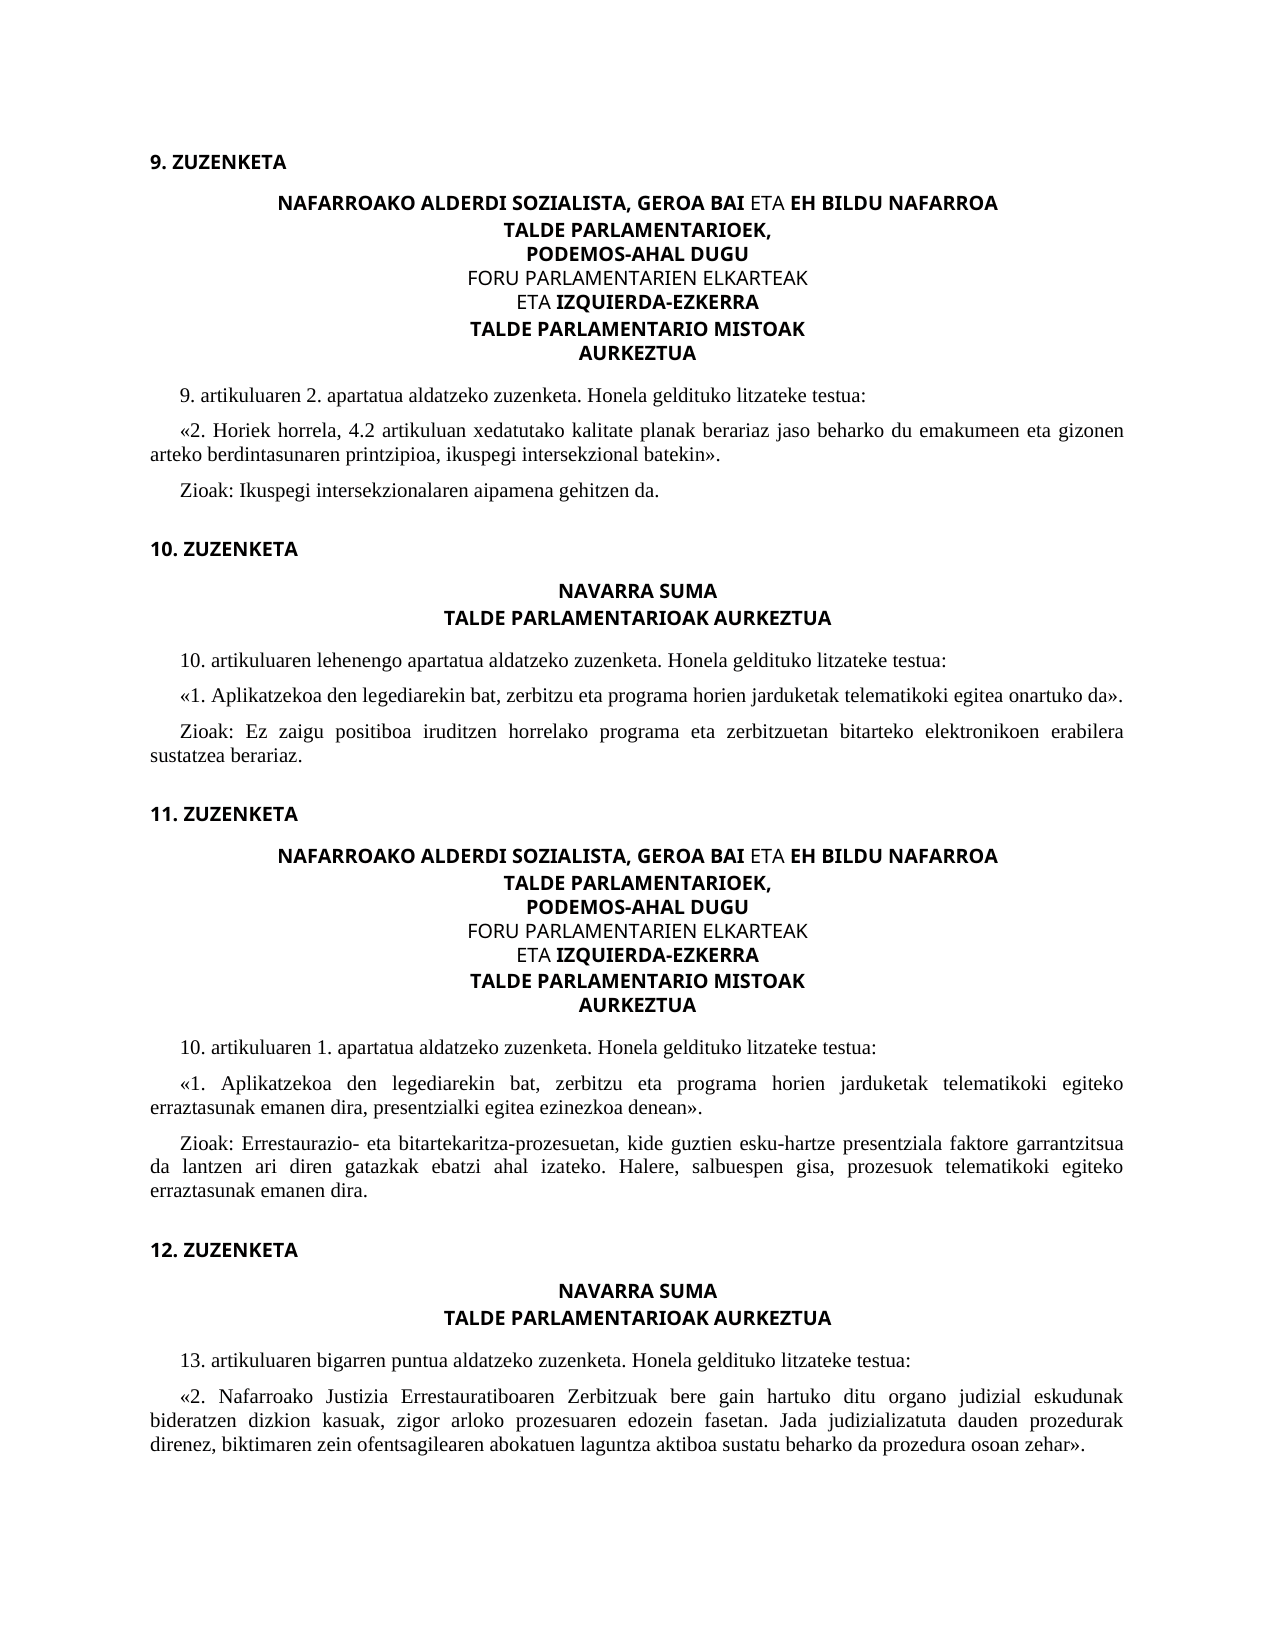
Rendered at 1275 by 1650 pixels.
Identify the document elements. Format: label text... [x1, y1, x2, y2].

text Zioak: Ez zaigu positiboa iruditzen horrelako programa eta zerbitzuetan bitarteko elektronikoen erabilera sustatzea berariaz. [150, 719, 1125, 767]
text PODEMOS-AHAL DUGU FORU PARLAMENTARIEN ELKARTEAK ETA IZQUIERDA-EZKERRA [150, 895, 1125, 967]
text talde parlamentarioak aurkeztua [150, 606, 1125, 630]
text «1. Aplikatzekoa den legediarekin bat, zerbitzu eta programa horien jarduketak telematikoki egitea onartuko da». [150, 683, 1125, 707]
text Zioak: Ikuspegi intersekzionalaren aipamena gehitzen da. [150, 478, 1125, 502]
text «1. Aplikatzekoa den legediarekin bat, zerbitzu eta programa horien jarduketak telematikoki egiteko erraztasunak emanen dira, presentzialki egitea ezinezkoa denean». [150, 1071, 1125, 1119]
text TALDE PARLAMENTARIOEK, [150, 218, 1125, 242]
text 13. artikuluaren bigarren puntua aldatzeko zuzenketa. Honela geldituko litzateke testua: [150, 1348, 1125, 1372]
text Zioak: Errestaurazio- eta bitartekaritza-prozesuetan, kide guztien esku-hartze presentziala faktore garrantzitsua da lantzen ari diren gatazkak ebatzi ahal izateko. Halere, salbuespen gisa, prozesuok telematikoki egiteko erraztasunak emanen dira. [150, 1131, 1125, 1203]
text PODEMOS-AHAL DUGU FORU PARLAMENTARIEN ELKARTEAK ETA IZQUIERDA-EZKERRA [150, 242, 1125, 314]
text «2. Nafarroako Justizia Errestauratiboaren Zerbitzuak bere gain hartuko ditu organo judizial eskudunak bideratzen dizkion kasuak, zigor arloko prozesuaren edozein fasetan. Jada judizializatuta dauden prozedurak direnez, biktimaren zein ofentsagilearen abokatuen laguntza aktiboa sustatu beharko da prozedura osoan zehar». [150, 1384, 1125, 1456]
text 11. zuzenketa [150, 802, 1125, 826]
text «2. Horiek horrela, 4.2 artikuluan xedatutako kalitate planak berariaz jaso beharko du emakumeen eta gizonen arteko berdintasunaren printzipioa, ikuspegi intersekzional batekin». [150, 419, 1125, 467]
text TALDE PARLAMENTARIO MISTOAK AURKEZTUA [150, 970, 1125, 1018]
text Navarra Suma [150, 579, 1125, 603]
text NAFARROAKO ALDERDI SOZIALISTA, GEROA BAI ETA EH BILDU NAFARROA [150, 844, 1125, 868]
text NAFARROAKO ALDERDI SOZIALISTA, GEROA BAI ETA EH BILDU NAFARROA [150, 192, 1125, 216]
text 10. artikuluaren 1. apartatua aldatzeko zuzenketa. Honela geldituko litzateke testua: [150, 1035, 1125, 1059]
text talde parlamentarioak aurkeztua [150, 1307, 1125, 1331]
text 10. artikuluaren lehenengo apartatua aldatzeko zuzenketa. Honela geldituko litzateke testua: [150, 648, 1125, 672]
text 9. artikuluaren 2. apartatua aldatzeko zuzenketa. Honela geldituko litzateke testua: [150, 383, 1125, 407]
text 10. zuzenketa [150, 538, 1125, 562]
text TALDE PARLAMENTARIOEK, [150, 871, 1125, 895]
text Navarra Suma [150, 1280, 1125, 1304]
text 9. zuzenketa [150, 150, 1125, 174]
text 12. zuzenketa [150, 1238, 1125, 1262]
text TALDE PARLAMENTARIO MISTOAK AURKEZTUA [150, 317, 1125, 365]
